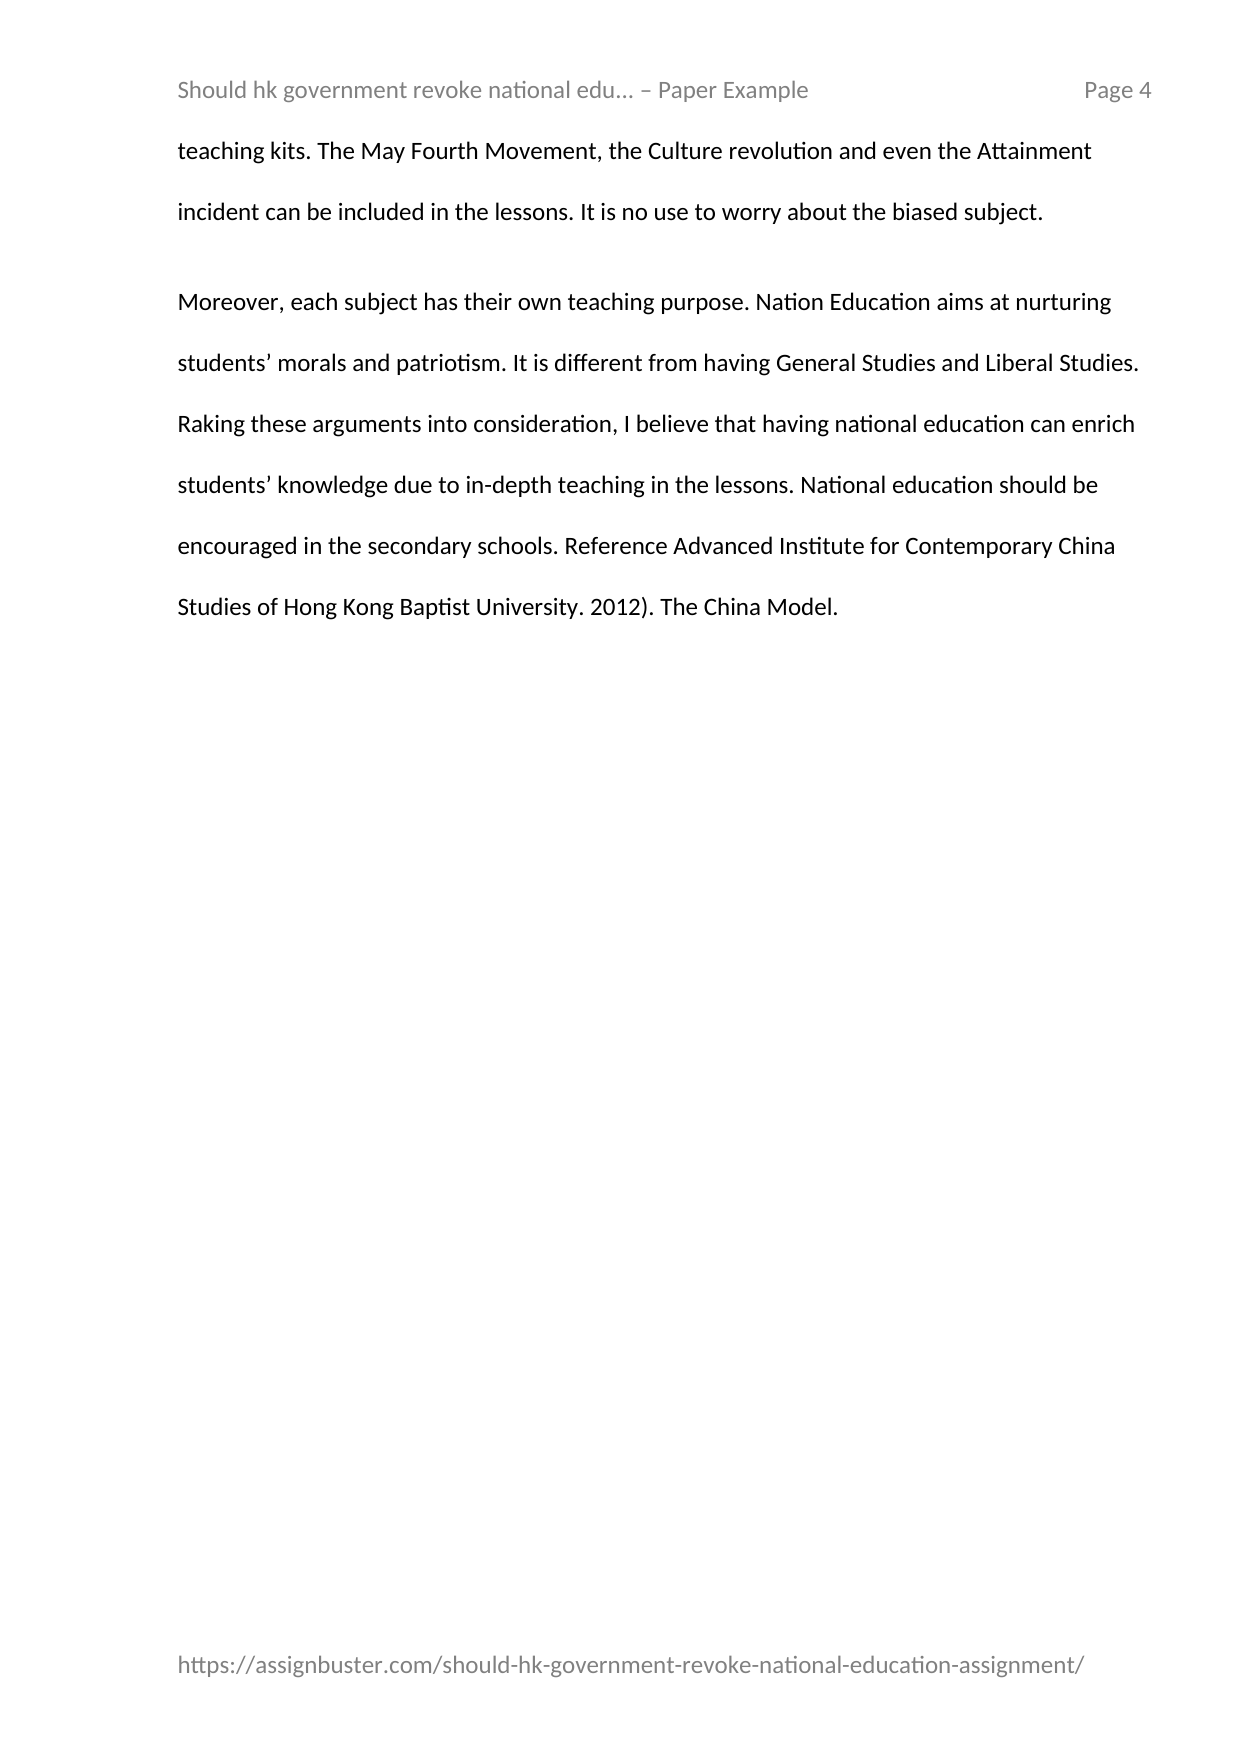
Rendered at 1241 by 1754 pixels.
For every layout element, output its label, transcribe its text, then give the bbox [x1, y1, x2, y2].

text Moreover, each subject has their own teaching purpose. Nation Education aims at nurturing students’ morals and patriotism. It is different from having General Studies and Liberal Studies. Raking these arguments into consideration, I believe that having national education can enrich students’ knowledge due to in-depth teaching in the lessons. National education should be encouraged in the secondary schools. Reference Advanced Institute for Contemporary China Studies of Hong Kong Baptist University. 2012). The China Model. [177, 286, 1152, 622]
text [177, 135, 1152, 226]
